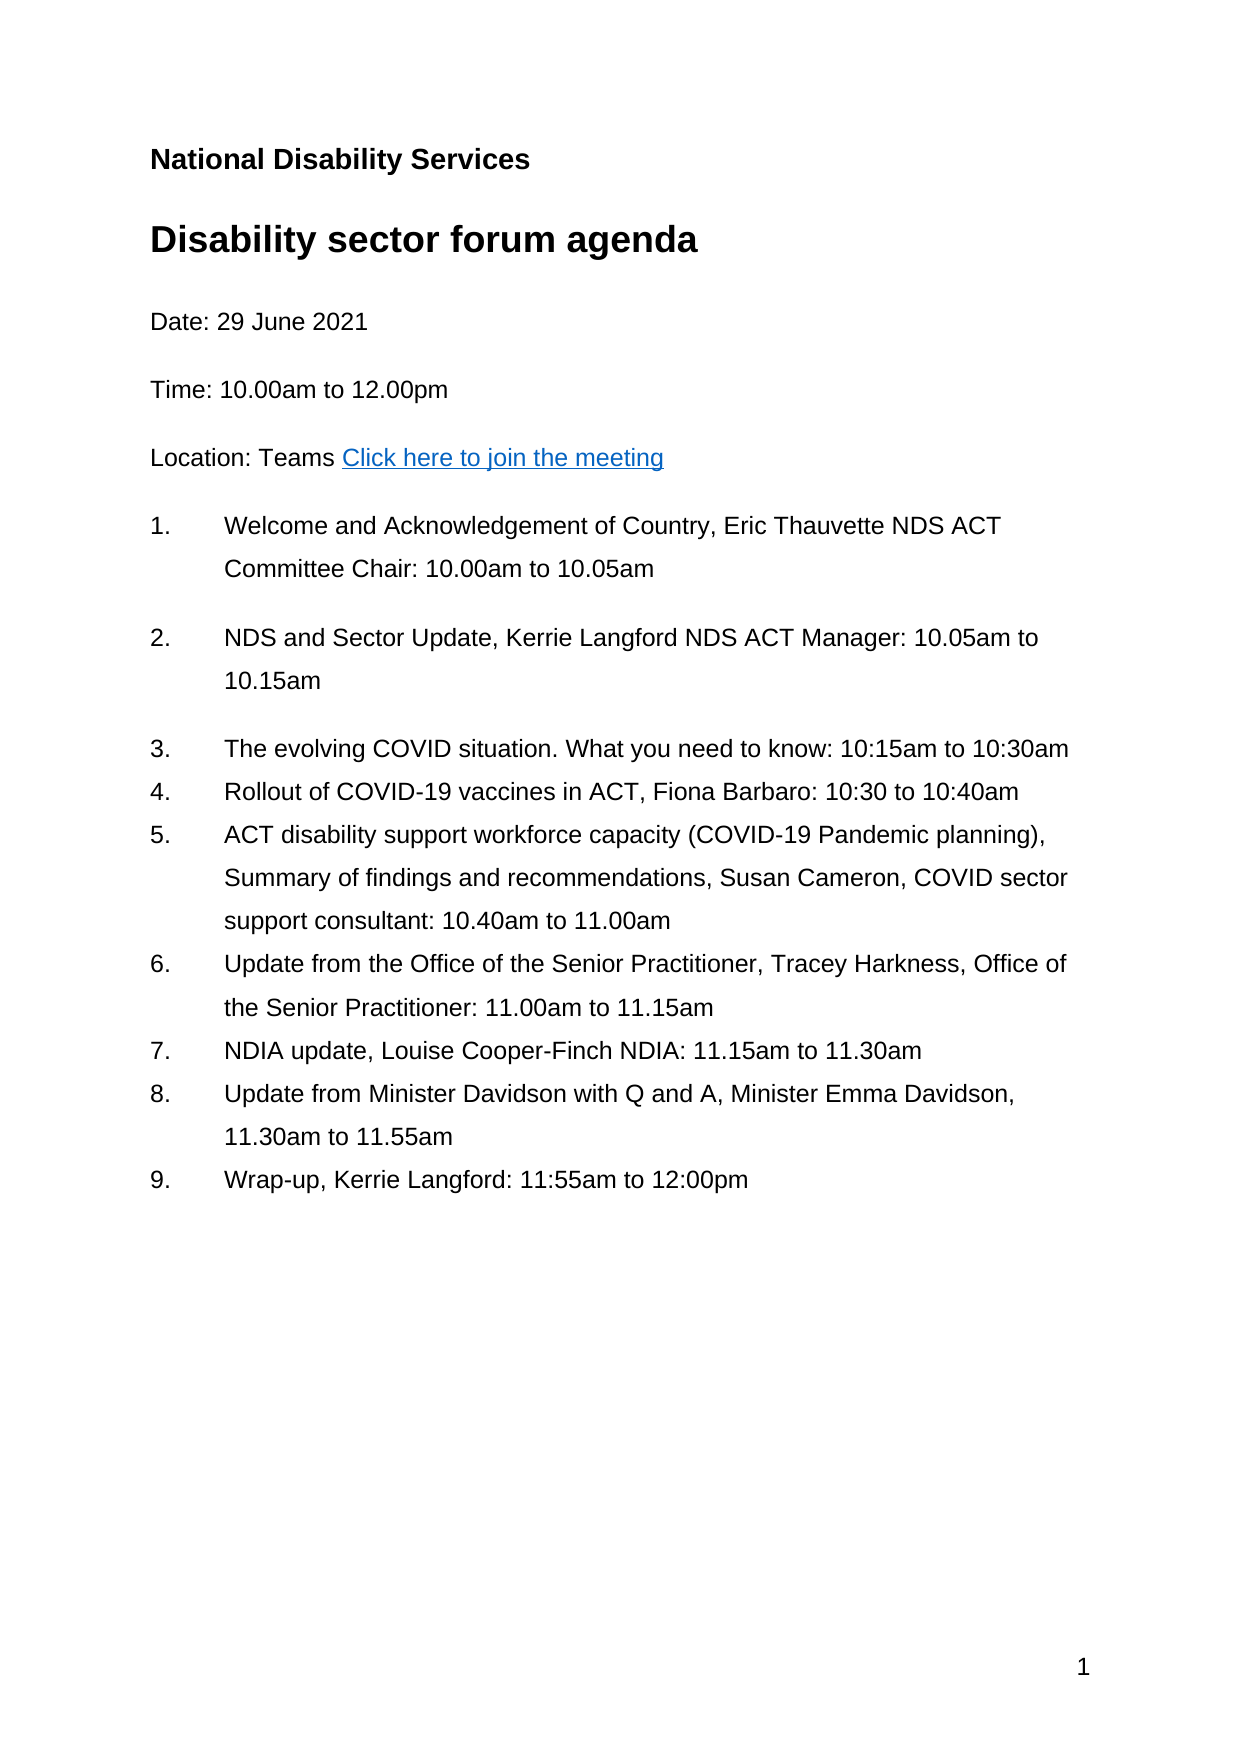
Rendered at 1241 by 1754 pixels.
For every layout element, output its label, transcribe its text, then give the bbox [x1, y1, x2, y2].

subtitle Disability sector forum agenda [150, 217, 1090, 260]
list Welcome and Acknowledgement of Country, Eric Thauvette NDS ACT Committee Chair: 10.00am to 10.05am [150, 511, 1090, 583]
list NDIA update, Louise Cooper-Finch NDIA: 11.15am to 11.30am [150, 1036, 1090, 1064]
list NDS and Sector Update, Kerrie Langford NDS ACT Manager: 10.05am to 10.15am [150, 622, 1090, 694]
list Update from the Office of the Senior Practitioner, Tracey Harkness, Office of the Senior Practitioner: 11.00am to 11.15am [150, 949, 1090, 1021]
text Location: Teams Click here to join the meeting [150, 443, 1090, 472]
list ACT disability support workforce capacity (COVID-19 Pandemic planning), Summary of findings and recommendations, Susan Cameron, COVID sector support consultant: 10.40am to 11.00am [150, 820, 1090, 935]
text Time: 10.00am to 12.00pm [150, 375, 1090, 404]
text Date: 29 June 2021 [150, 307, 1090, 336]
list Update from Minister Davidson with Q and A, Minister Emma Davidson, 11.30am to 11.55am [150, 1079, 1090, 1151]
list Wrap-up, Kerrie Langford: 11:55am to 12:00pm [150, 1165, 1090, 1194]
list The evolving COVID situation. What you need to know: 10:15am to 10:30am [150, 734, 1090, 762]
list Rollout of COVID-19 vaccines in ACT, Fiona Barbaro: 10:30 to 10:40am [150, 777, 1090, 806]
text National Disability Services [150, 142, 1090, 175]
